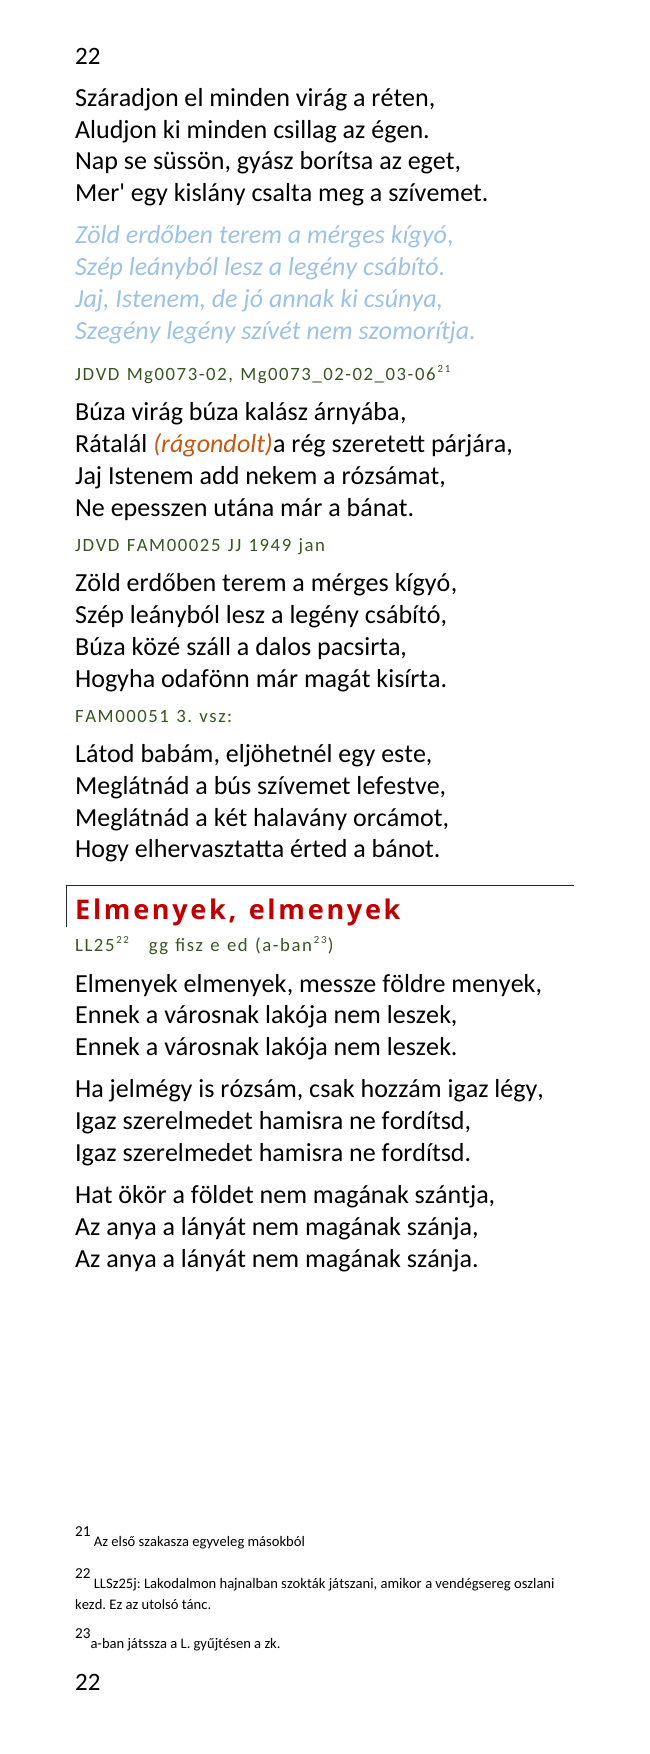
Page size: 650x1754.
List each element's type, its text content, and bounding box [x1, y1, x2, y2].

text Elmenyek elmenyek, messze földre menyek, Ennek a városnak lakója nem leszek, Ennek a városnak lakója nem leszek. [75, 967, 574, 1062]
subtitle JDVD Mg0073-02, Mg0073_02-02_03-06 [75, 362, 574, 385]
text Látod babám, eljöhetnél egy este, Meglátnád a bús szívemet lefestve, Meglátnád a két halavány orcámot, Hogy elhervasztatta érted a bánot. [75, 737, 574, 864]
text Búza virág búza kalász árnyába, Rátalál (rágondolt)a rég szeretett párjára, Jaj Istenem add nekem a rózsámat, Ne epesszen utána már a bánat. [75, 396, 574, 523]
text Száradjon el minden virág a réten, Aludjon ki minden csillag az égen. Nap se süssön, gyász borítsa az eget, Mer' egy kislány csalta meg a szívemet. [75, 81, 574, 208]
subtitle JDVD FAM00025 JJ 1949 jan [75, 533, 574, 556]
subtitle Elmenyek, elmenyek [67, 886, 574, 927]
text Zöld erdőben terem a mérges kígyó, Szép leányból lesz a legény csábító, Búza közé száll a dalos pacsirta, Hogyha odafönn már magát kisírta. [75, 566, 574, 693]
subtitle LL25 gg fisz e ed (a-ban) [75, 933, 574, 956]
subtitle FAM00051 3. vsz: [75, 704, 574, 727]
text Hat ökör a földet nem magának szántja, Az anya a lányát nem magának szánja, Az anya a lányát nem magának szánja. [75, 1178, 574, 1273]
text Ha jelmégy is rózsám, csak hozzám igaz légy, Igaz szerelmedet hamisra ne fordítsd, Igaz szerelmedet hamisra ne fordítsd. [75, 1072, 574, 1168]
text Zöld erdőben terem a mérges kígyó, Szép leányból lesz a legény csábító. Jaj, Istenem, de jó annak ki csúnya, Szegény legény szívét nem szomorítja. [75, 218, 574, 346]
